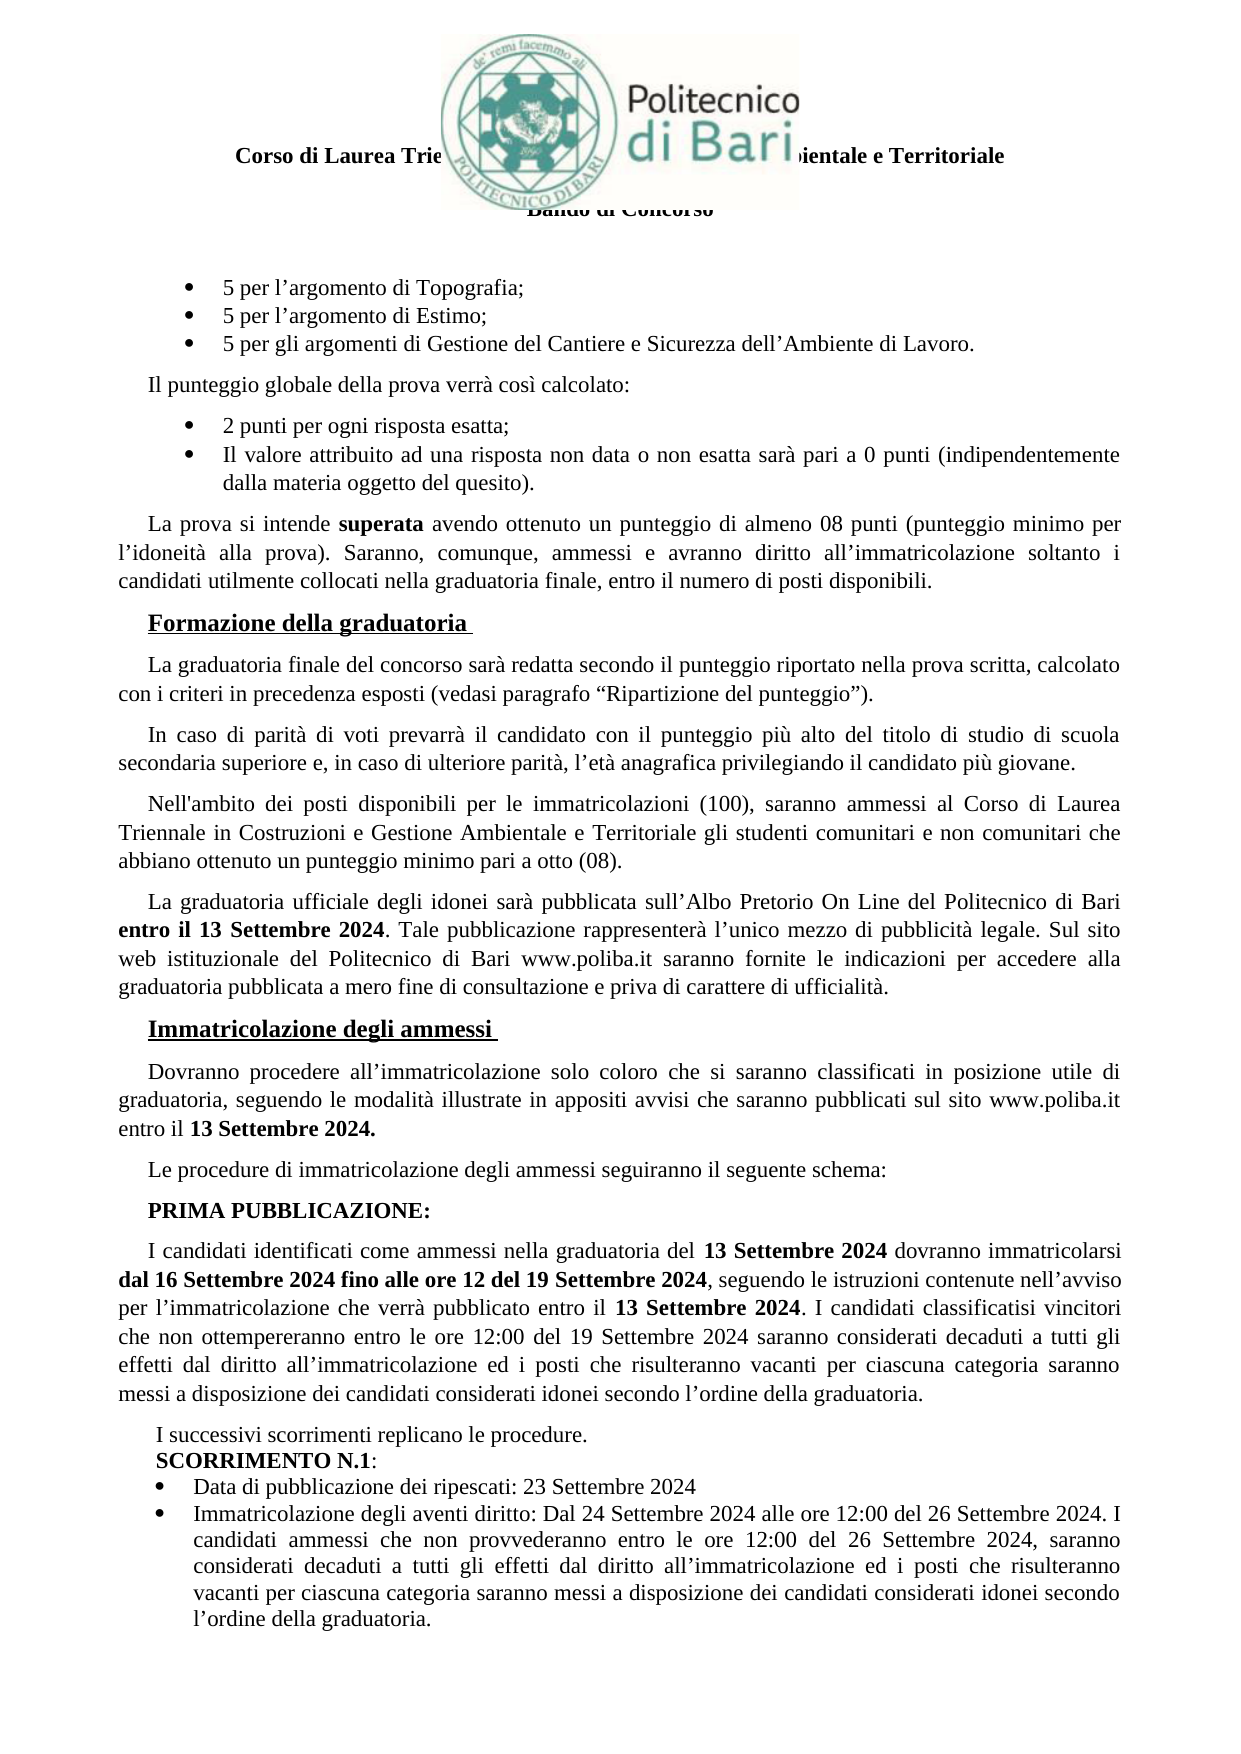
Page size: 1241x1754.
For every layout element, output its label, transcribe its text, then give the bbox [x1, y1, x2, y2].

text I candidati identificati come ammessi nella graduatoria del 13 Settembre 2024 dovranno immatricolarsi dal 16 Settembre 2024 fino alle ore 12 del 19 Settembre 2024, seguendo le istruzioni contenute nell’avviso per l’immatricolazione che verrà pubblicato entro il 13 Settembre 2024. I candidati classificatisi vincitori che non ottempereranno entro le ore 12:00 del 19 Settembre 2024 saranno considerati decaduti a tutti gli effetti dal diritto all’immatricolazione ed i posti che risulteranno vacanti per ciascuna categoria saranno messi a disposizione dei candidati considerati idonei secondo l’ordine della graduatoria. [118, 1238, 1122, 1406]
text Nell'ambito dei posti disponibili per le immatricolazioni (100), saranno ammessi al Corso di Laurea Triennale in Costruzioni e Gestione Ambientale e Territoriale gli studenti comunitari e non comunitari che abbiano ottenuto un punteggio minimo pari a otto (08). [118, 790, 1122, 873]
text I successivi scorrimenti replicano le procedure. [118, 1421, 1122, 1447]
subtitle Immatricolazione degli ammessi [118, 1014, 1122, 1043]
list 5 per l’argomento di Topografia; [185, 274, 1122, 300]
list 5 per l’argomento di Estimo; [185, 302, 1122, 328]
text SCORRIMENTO N.1: [118, 1447, 1122, 1473]
text La graduatoria ufficiale degli idonei sarà pubblicata sull’Albo Pretorio On Line del Politecnico di Bari entro il 13 Settembre 2024. Tale pubblicazione rappresenterà l’unico mezzo di pubblicità legale. Sul sito web istituzionale del Politecnico di Bari www.poliba.it saranno fornite le indicazioni per accedere alla graduatoria pubblicata a mero fine di consultazione e priva di carattere di ufficialità. [118, 888, 1122, 1000]
text Dovranno procedere all’immatricolazione solo coloro che si saranno classificati in posizione utile di graduatoria, seguendo le modalità illustrate in appositi avvisi che saranno pubblicati sul sito www.poliba.it entro il 13 Settembre 2024. [118, 1058, 1122, 1141]
text Le procedure di immatricolazione degli ammessi seguiranno il seguente schema: [118, 1156, 1122, 1182]
subtitle Formazione della graduatoria [118, 608, 1122, 637]
list 2 punti per ogni risposta esatta; [185, 412, 1122, 439]
list Il valore attribuito ad una risposta non data o non esatta sarà pari a 0 punti (indipendentemente dalla materia oggetto del quesito). [185, 441, 1122, 496]
list Immatricolazione degli aventi diritto: Dal 24 Settembre 2024 alle ore 12:00 del 26 Settembre 2024. I candidati ammessi che non provvederanno entro le ore 12:00 del 26 Settembre 2024, saranno considerati decaduti a tutti gli effetti dal diritto all’immatricolazione ed i posti che risulteranno vacanti per ciascuna categoria saranno messi a disposizione dei candidati considerati idonei secondo l’ordine della graduatoria. [156, 1500, 1122, 1632]
text PRIMA PUBBLICAZIONE: [118, 1197, 1122, 1223]
list 5 per gli argomenti di Gestione del Cantiere e Sicurezza dell’Ambiente di Lavoro. [185, 331, 1122, 357]
list Data di pubblicazione dei ripescati: 23 Settembre 2024 [156, 1473, 1122, 1500]
text La prova si intende superata avendo ottenuto un punteggio di almeno 08 punti (punteggio minimo per l’idoneità alla prova). Saranno, comunque, ammessi e avranno diritto all’immatricolazione soltanto i candidati utilmente collocati nella graduatoria finale, entro il numero di posti disponibili. [118, 510, 1122, 593]
text Il punteggio globale della prova verrà così calcolato: [118, 371, 1122, 398]
text La graduatoria finale del concorso sarà redatta secondo il punteggio riportato nella prova scritta, calcolato con i criteri in precedenza esposti (vedasi paragrafo “Ripartizione del punteggio”). [118, 652, 1122, 706]
text In caso di parità di voti prevarrà il candidato con il punteggio più alto del titolo di studio di scuola secondaria superiore e, in caso di ulteriore parità, l’età anagrafica privilegiando il candidato più giovane. [118, 721, 1122, 776]
